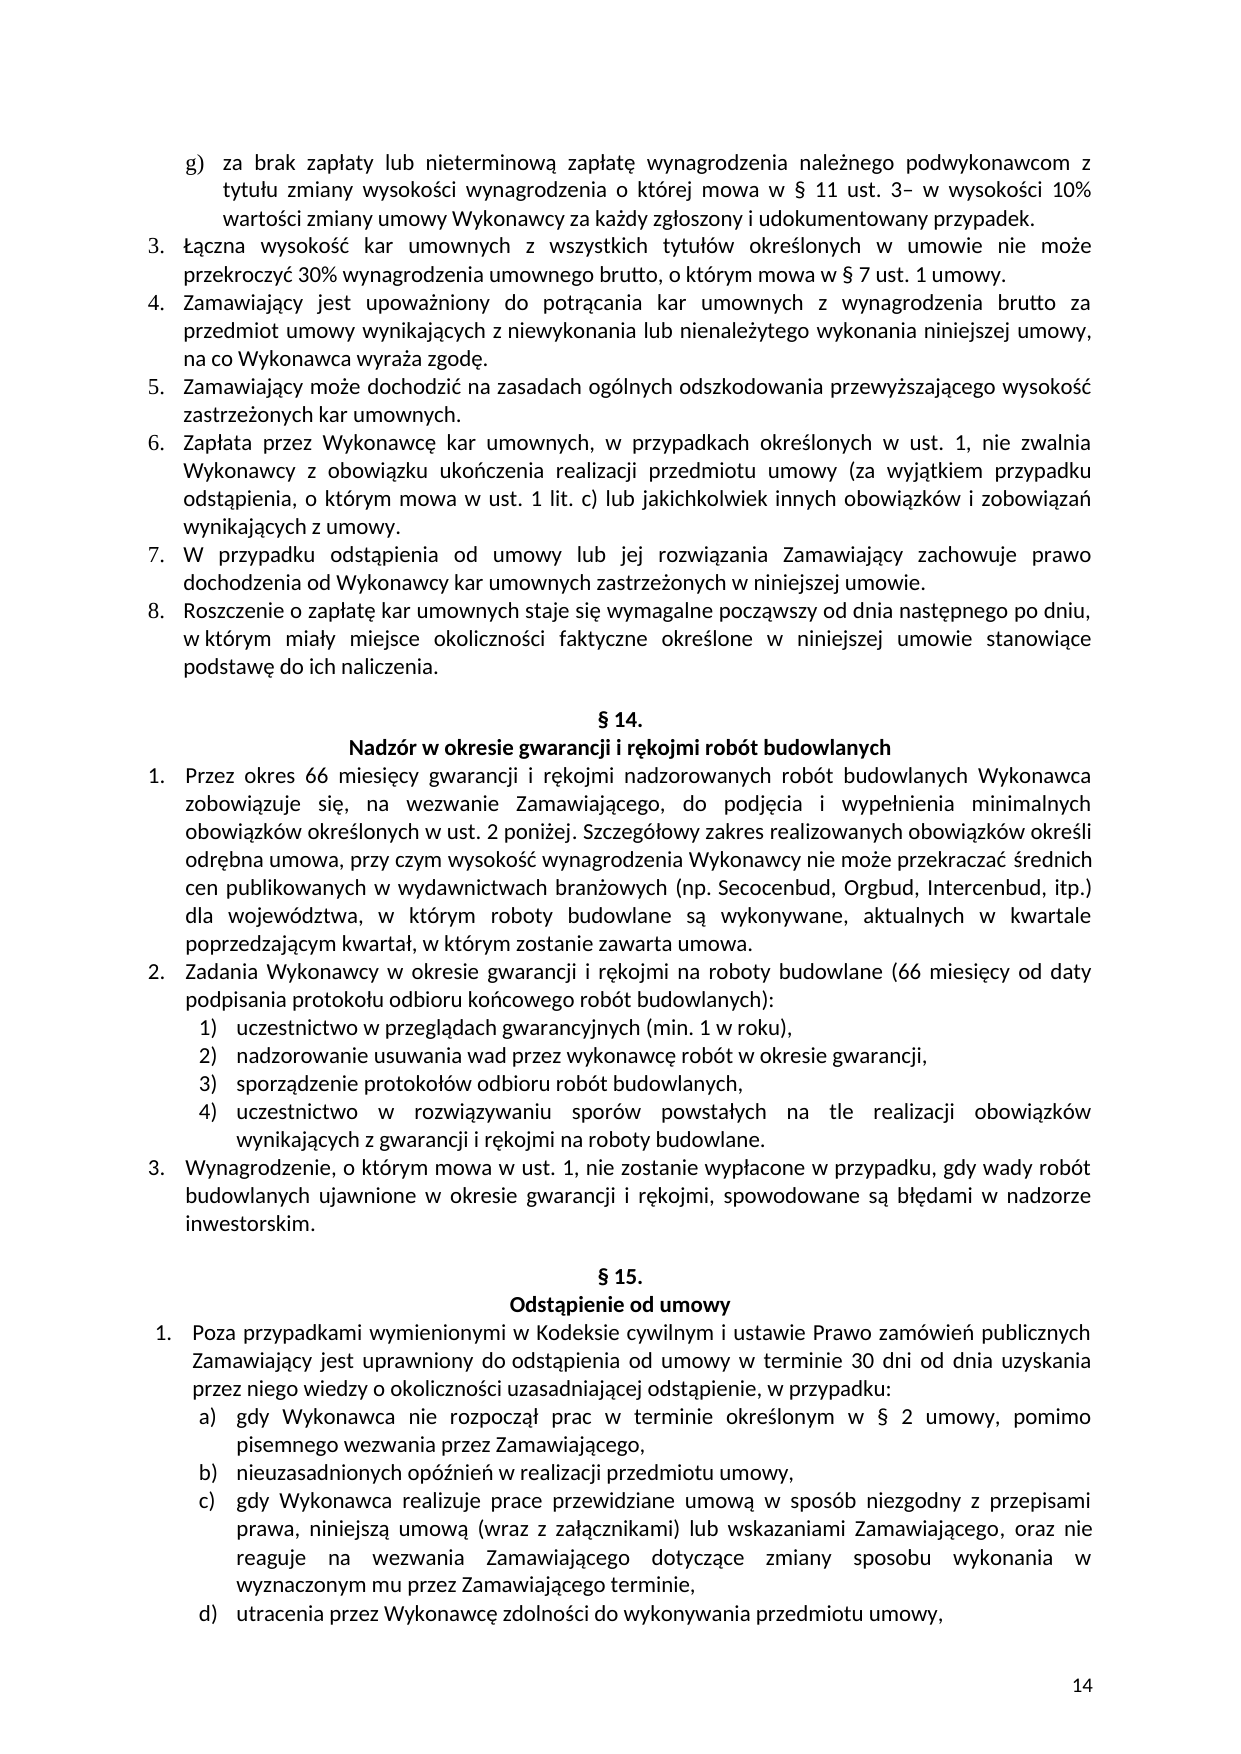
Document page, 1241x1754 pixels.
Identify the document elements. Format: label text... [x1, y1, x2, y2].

list Łączna wysokość kar umownych z wszystkich tytułów określonych w umowie nie może przekroczyć 30% wynagrodzenia umownego brutto, o którym mowa w § 7 ust. 1 umowy. [148, 232, 1093, 288]
list W przypadku odstąpienia od umowy lub jej rozwiązania Zamawiający zachowuje prawo dochodzenia od Wykonawcy kar umownych zastrzeżonych w niniejszej umowie. [148, 540, 1093, 596]
text § 15. [148, 1262, 1093, 1290]
list sporządzenie protokołów odbioru robót budowlanych, [199, 1069, 1093, 1097]
list nadzorowanie usuwania wad przez wykonawcę robót w okresie gwarancji, [199, 1041, 1093, 1069]
list uczestnictwo w przeglądach gwarancyjnych (min. 1 w roku), [199, 1013, 1093, 1041]
list nieuzasadnionych opóźnień w realizacji przedmiotu umowy, [199, 1458, 1093, 1487]
list za brak zapłaty lub nieterminową zapłatę wynagrodzenia należnego podwykonawcom z tytułu zmiany wysokości wynagrodzenia o której mowa w § 11 ust. 3– w wysokości 10% wartości zmiany umowy Wykonawcy za każdy zgłoszony i udokumentowany przypadek. [185, 148, 1093, 232]
list Zapłata przez Wykonawcę kar umownych, w przypadkach określonych w ust. 1, nie zwalnia Wykonawcy z obowiązku ukończenia realizacji przedmiotu umowy (za wyjątkiem przypadku odstąpienia, o którym mowa w ust. 1 lit. c) lub jakichkolwiek innych obowiązków i zobowiązań wynikających z umowy. [148, 428, 1093, 540]
list gdy Wykonawca realizuje prace przewidziane umową w sposób niezgodny z przepisami prawa, niniejszą umową (wraz z załącznikami) lub wskazaniami Zamawiającego, oraz nie reaguje na wezwania Zamawiającego dotyczące zmiany sposobu wykonania w wyznaczonym mu przez Zamawiającego terminie, [199, 1487, 1093, 1599]
list uczestnictwo w rozwiązywaniu sporów powstałych na tle realizacji obowiązków wynikających z gwarancji i rękojmi na roboty budowlane. [199, 1097, 1093, 1153]
list Zamawiający jest upoważniony do potrącania kar umownych z wynagrodzenia brutto za przedmiot umowy wynikających z niewykonania lub nienależytego wykonania niniejszej umowy, na co Wykonawca wyraża zgodę. [148, 288, 1093, 372]
list Zamawiający może dochodzić na zasadach ogólnych odszkodowania przewyższającego wysokość zastrzeżonych kar umownych. [148, 372, 1093, 428]
list Przez okres 66 miesięcy gwarancji i rękojmi nadzorowanych robót budowlanych Wykonawca zobowiązuje się, na wezwanie Zamawiającego, do podjęcia i wypełnienia minimalnych obowiązków określonych w ust. 2 poniżej. Szczegółowy zakres realizowanych obowiązków określi odrębna umowa, przy czym wysokość wynagrodzenia Wykonawcy nie może przekraczać średnich cen publikowanych w wydawnictwach branżowych (np. Secocenbud, Orgbud, Intercenbud, itp.) dla województwa, w którym roboty budowlane są wykonywane, aktualnych w kwartale poprzedzającym kwartał, w którym zostanie zawarta umowa. [148, 761, 1093, 957]
list Zadania Wykonawcy w okresie gwarancji i rękojmi na roboty budowlane (66 miesięcy od daty podpisania protokołu odbioru końcowego robót budowlanych): [148, 957, 1093, 1013]
list Poza przypadkami wymienionymi w Kodeksie cywilnym i ustawie Prawo zamówień publicznych Zamawiający jest uprawniony do odstąpienia od umowy w terminie 30 dni od dnia uzyskania przez niego wiedzy o okoliczności uzasadniającej odstąpienie, w przypadku: [154, 1318, 1093, 1402]
text Odstąpienie od umowy [148, 1290, 1093, 1318]
text Nadzór w okresie gwarancji i rękojmi robót budowlanych [148, 733, 1093, 761]
list Wynagrodzenie, o którym mowa w ust. 1, nie zostanie wypłacone w przypadku, gdy wady robót budowlanych ujawnione w okresie gwarancji i rękojmi, spowodowane są błędami w nadzorze inwestorskim. [148, 1153, 1093, 1237]
list gdy Wykonawca nie rozpoczął prac w terminie określonym w § 2 umowy, pomimo pisemnego wezwania przez Zamawiającego, [199, 1402, 1093, 1458]
list Roszczenie o zapłatę kar umownych staje się wymagalne począwszy od dnia następnego po dniu, w którym miały miejsce okoliczności faktyczne określone w niniejszej umowie stanowiące podstawę do ich naliczenia. [148, 596, 1093, 680]
text § 14. [148, 705, 1093, 733]
list utracenia przez Wykonawcę zdolności do wykonywania przedmiotu umowy, [199, 1599, 1093, 1627]
